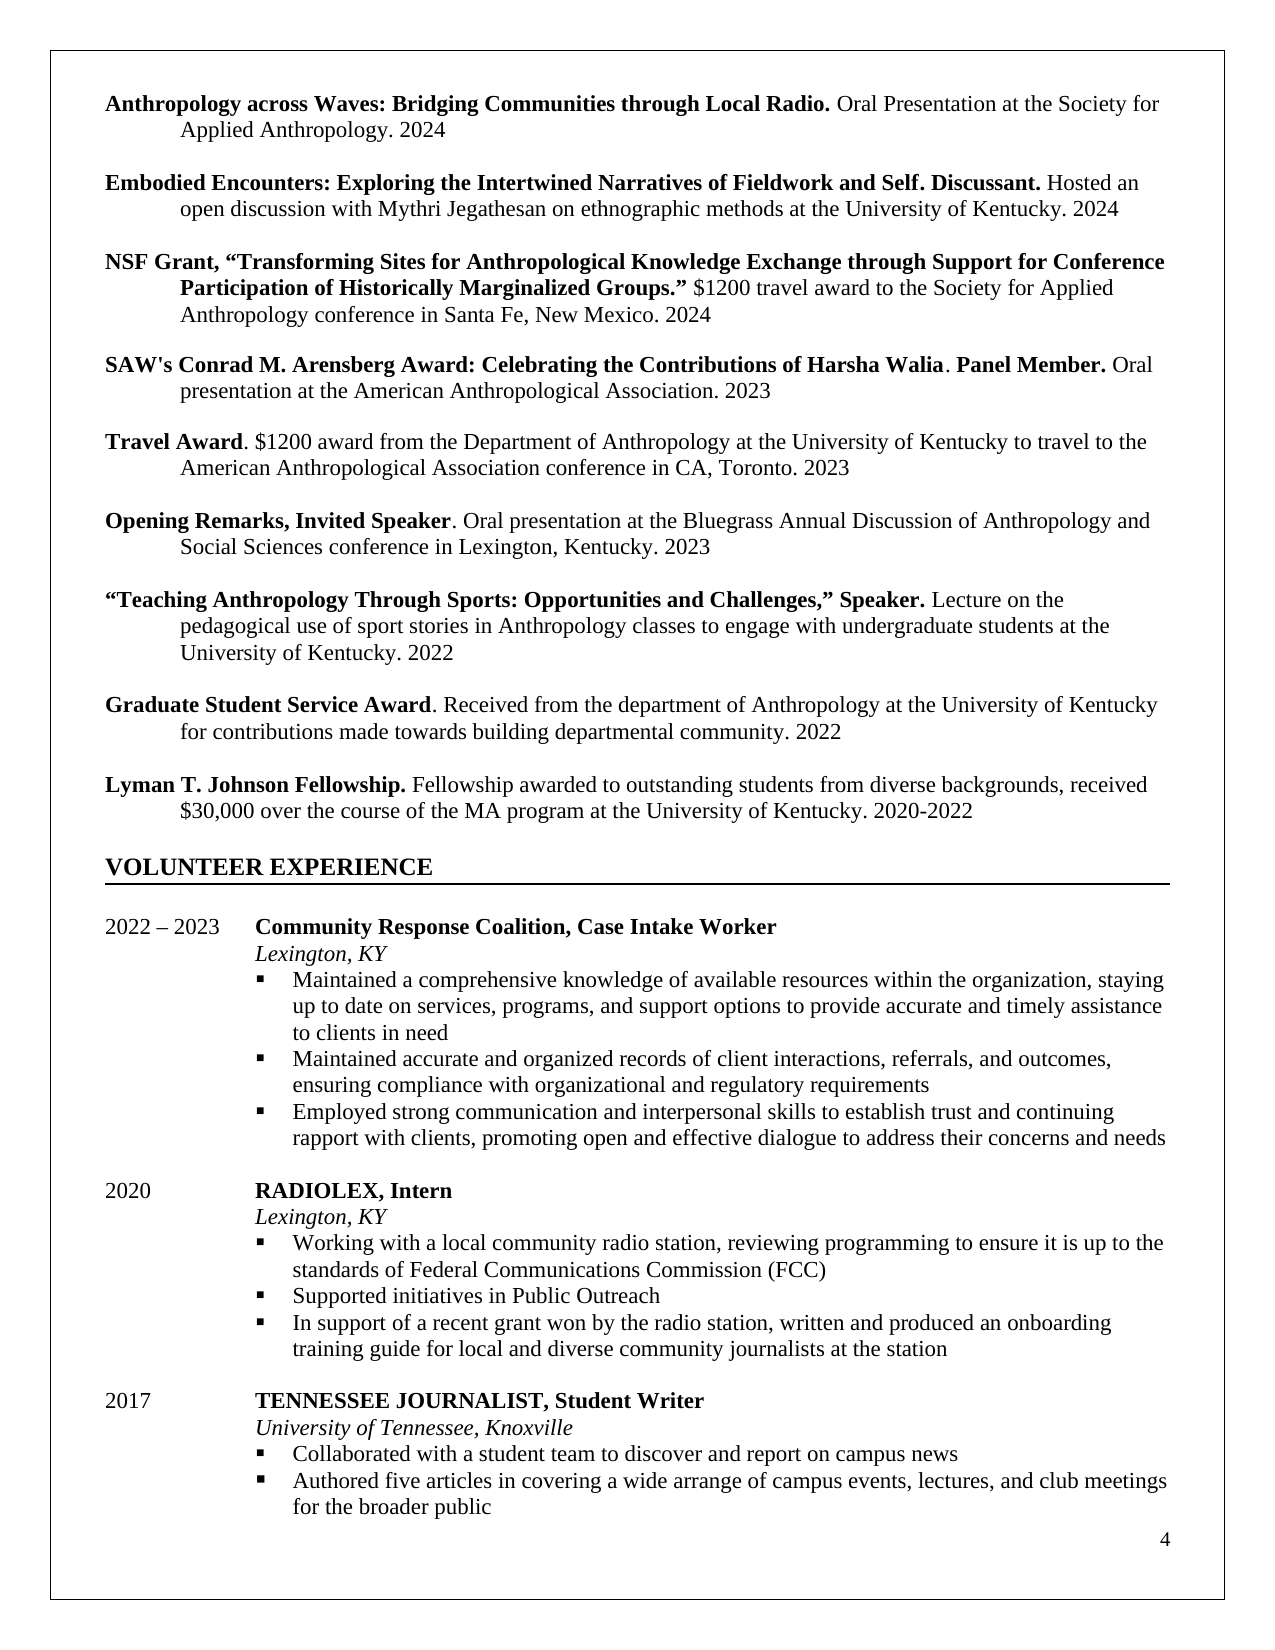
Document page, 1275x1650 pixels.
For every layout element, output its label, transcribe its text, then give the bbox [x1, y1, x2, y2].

list Supported initiatives in Public Outreach [255, 1282, 1170, 1308]
text Travel Award. $1200 award from the Department of Anthropology at the University of Kentucky to travel to the American Anthropological Association conference in CA, Toronto. 2023 [105, 428, 1170, 481]
text VOLUNTEER EXPERIENCE [105, 852, 1170, 883]
list Maintained a comprehensive knowledge of available resources within the organization, staying up to date on services, programs, and support options to provide accurate and timely assistance to clients in need [255, 966, 1170, 1045]
text Opening Remarks, Invited Speaker. Oral presentation at the Bluegrass Annual Discussion of Anthropology and Social Sciences conference in Lexington, Kentucky. 2023 [105, 507, 1170, 560]
text Lyman T. Johnson Fellowship. Fellowship awarded to outstanding students from diverse backgrounds, received $30,000 over the course of the MA program at the University of Kentucky. 2020-2022 [105, 771, 1170, 823]
list Maintained accurate and organized records of client interactions, referrals, and outcomes, ensuring compliance with organizational and regulatory requirements [255, 1045, 1170, 1098]
text Anthropology across Waves: Bridging Communities through Local Radio. Oral Presentation at the Society for Applied Anthropology. 2024 [105, 90, 1170, 143]
list Working with a local community radio station, reviewing programming to ensure it is up to the standards of Federal Communications Commission (FCC) [255, 1229, 1170, 1282]
text Graduate Student Service Award. Received from the department of Anthropology at the University of Kentucky for contributions made towards building departmental community. 2022 [105, 692, 1170, 744]
text SAW's Conrad M. Arensberg Award: Celebrating the Contributions of Harsha Walia. Panel Member. Oral presentation at the American Anthropological Association. 2023 [105, 351, 1170, 404]
text NSF Grant, “Transforming Sites for Anthropological Knowledge Exchange through Support for Conference Participation of Historically Marginalized Groups.” $1200 travel award to the Society for Applied Anthropology conference in Santa Fe, New Mexico. 2024 [105, 248, 1170, 327]
list Collaborated with a student team to discover and report on campus news [255, 1440, 1170, 1467]
text 2022 – 2023 Community Response Coalition, Case Intake Worker [105, 913, 1170, 939]
text 2017 TENNESSEE JOURNALIST, Student Writer University of Tennessee, Knoxville [105, 1388, 1170, 1440]
text Lexington, KY [105, 939, 1170, 966]
text “Teaching Anthropology Through Sports: Opportunities and Challenges,” Speaker. Lecture on the pedagogical use of sport stories in Anthropology classes to engage with undergraduate students at the University of Kentucky. 2022 [105, 586, 1170, 665]
text 2020 RADIOLEX, Intern Lexington, KY [105, 1177, 1170, 1229]
list Authored five articles in covering a wide arrange of campus events, lectures, and club meetings for the broader public [255, 1467, 1170, 1520]
list Employed strong communication and interpersonal skills to establish trust and continuing rapport with clients, promoting open and effective dialogue to address their concerns and needs [255, 1098, 1170, 1150]
list In support of a recent grant won by the radio station, written and produced an onboarding training guide for local and diverse community journalists at the station [255, 1308, 1170, 1361]
text Embodied Encounters: Exploring the Intertwined Narratives of Fieldwork and Self. Discussant. Hosted an open discussion with Mythri Jegathesan on ethnographic methods at the University of Kentucky. 2024 [105, 169, 1170, 222]
